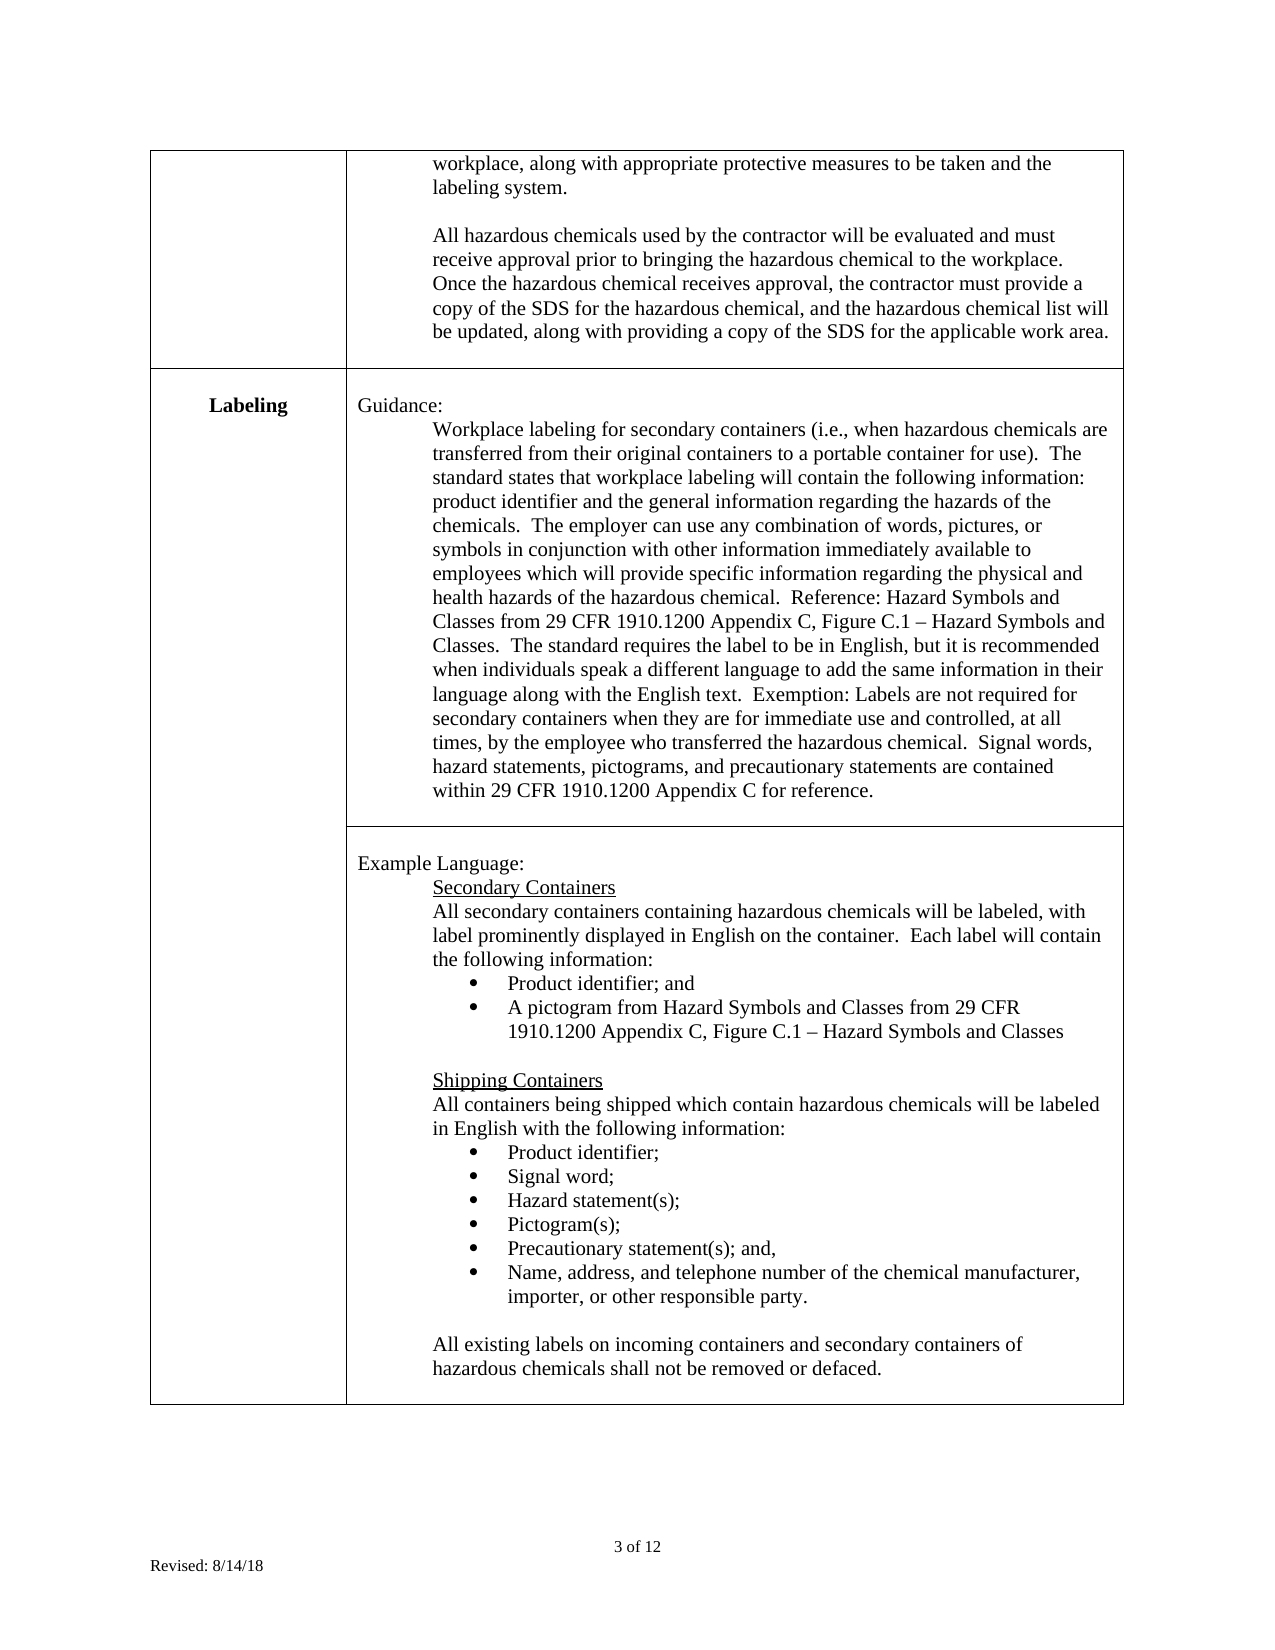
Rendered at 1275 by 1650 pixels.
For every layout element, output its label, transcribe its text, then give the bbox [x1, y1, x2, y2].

table_cell Labeling [151, 369, 346, 1404]
table_cell Example Language: Secondary Containers All secondary containers containing hazardous chemicals will be labeled, with label prominently displayed in English on the container. Each label will contain the following information: Product identifier; and A pictogram from Hazard Symbols and Classes from 29 CFR 1910.1200 Appendix C, Figure C.1 – Hazard Symbols and Classes Shipping Containers All containers being shipped which contain hazardous chemicals will be labeled in English with the following information: Product identifier; Signal word; Hazard statement(s); Pictogram(s); Precautionary statement(s); and, Name, address, and telephone number of the chemical manufacturer, importer, or other responsible party. All existing labels on incoming containers and secondary containers of hazardous chemicals shall not be removed or defaced. [347, 827, 1123, 1404]
table_cell Guidance: Workplace labeling for secondary containers (i.e., when hazardous chemicals are transferred from their original containers to a portable container for use). The standard states that workplace labeling will contain the following information: product identifier and the general information regarding the hazards of the chemicals. The employer can use any combination of words, pictures, or symbols in conjunction with other information immediately available to employees which will provide specific information regarding the physical and health hazards of the hazardous chemical. Reference: Hazard Symbols and Classes from 29 CFR 1910.1200 Appendix C, Figure C.1 – Hazard Symbols and Classes. The standard requires the label to be in English, but it is recommended when individuals speak a different language to add the same information in their language along with the English text. Exemption: Labels are not required for secondary containers when they are for immediate use and controlled, at all times, by the employee who transferred the hazardous chemical. Signal words, hazard statements, pictograms, and precautionary statements are contained within 29 CFR 1910.1200 Appendix C for reference. [347, 369, 1123, 826]
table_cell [347, 151, 1123, 368]
